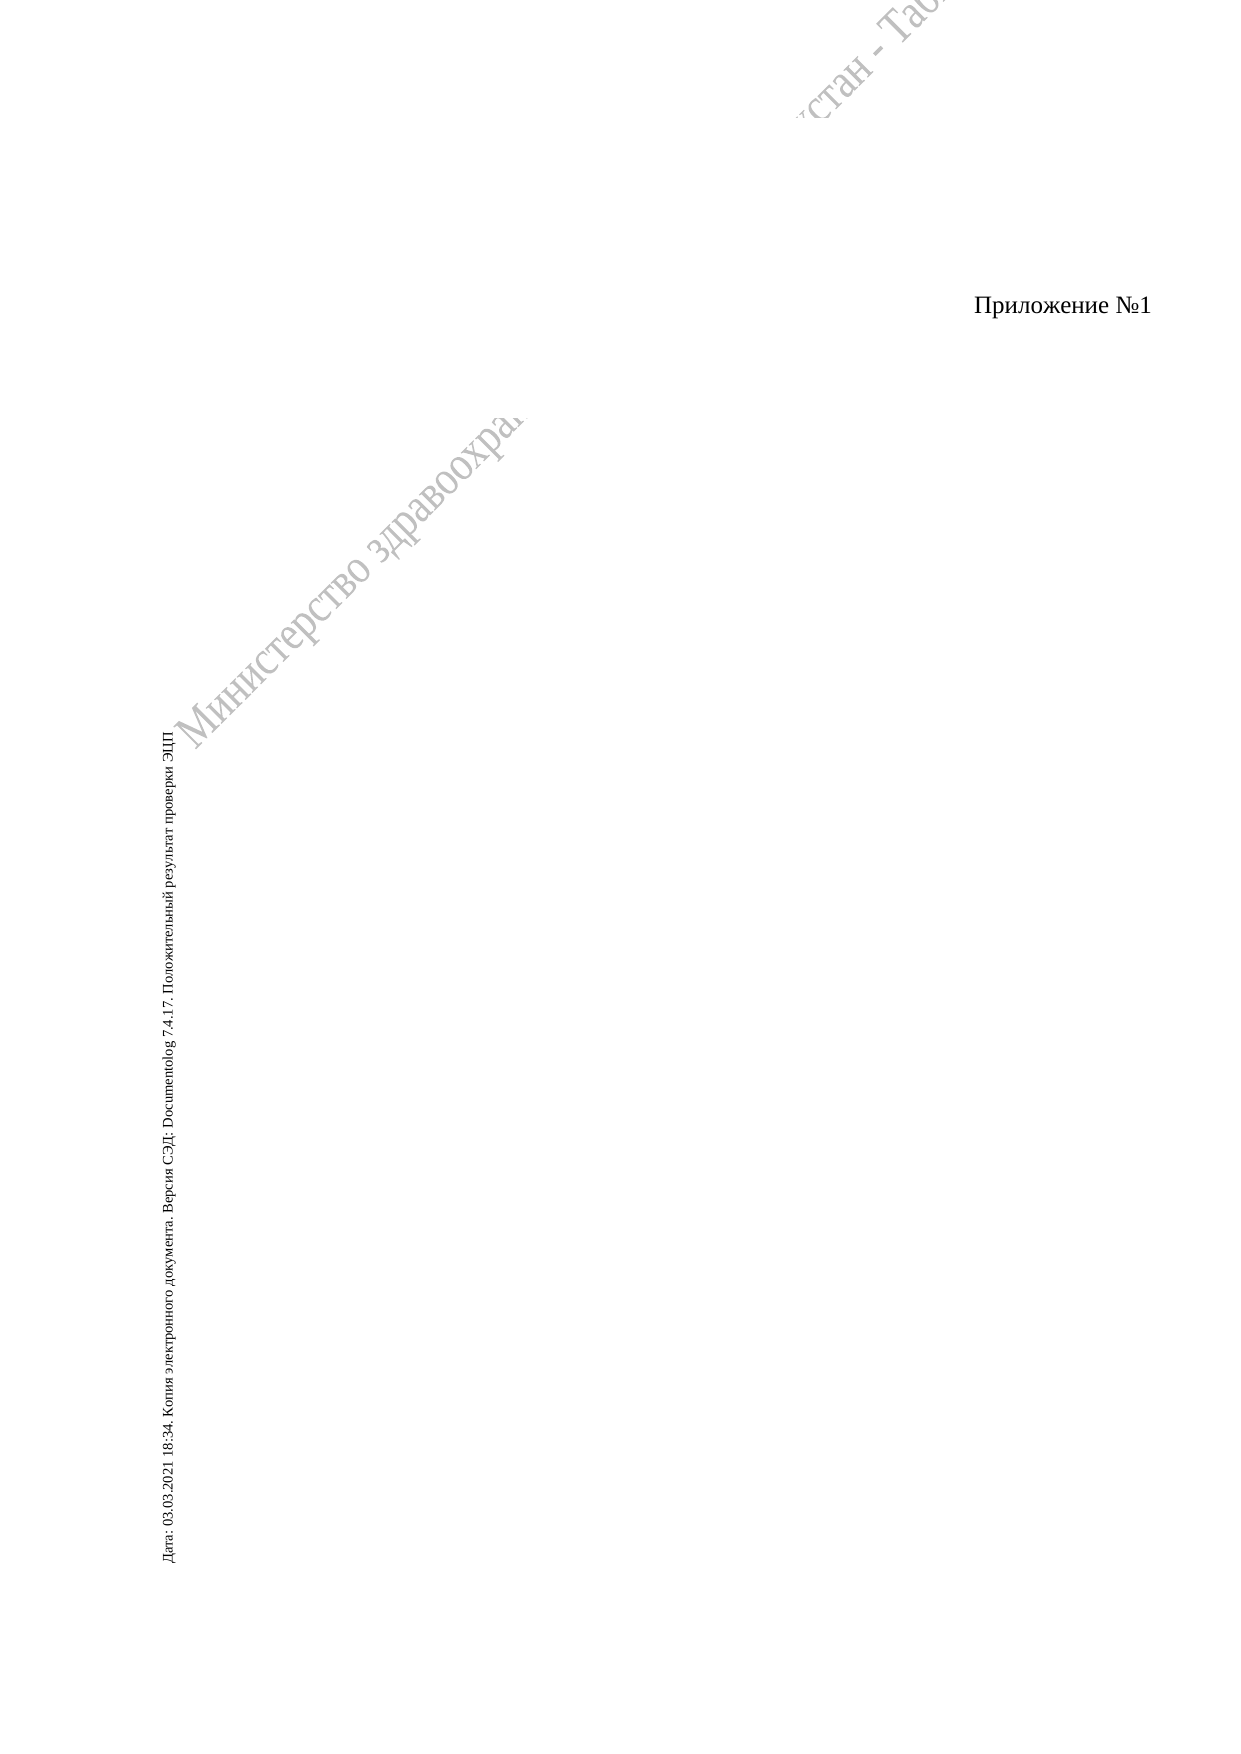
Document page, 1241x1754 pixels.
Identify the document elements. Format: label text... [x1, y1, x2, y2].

text Приложение №1 [148, 291, 1152, 319]
